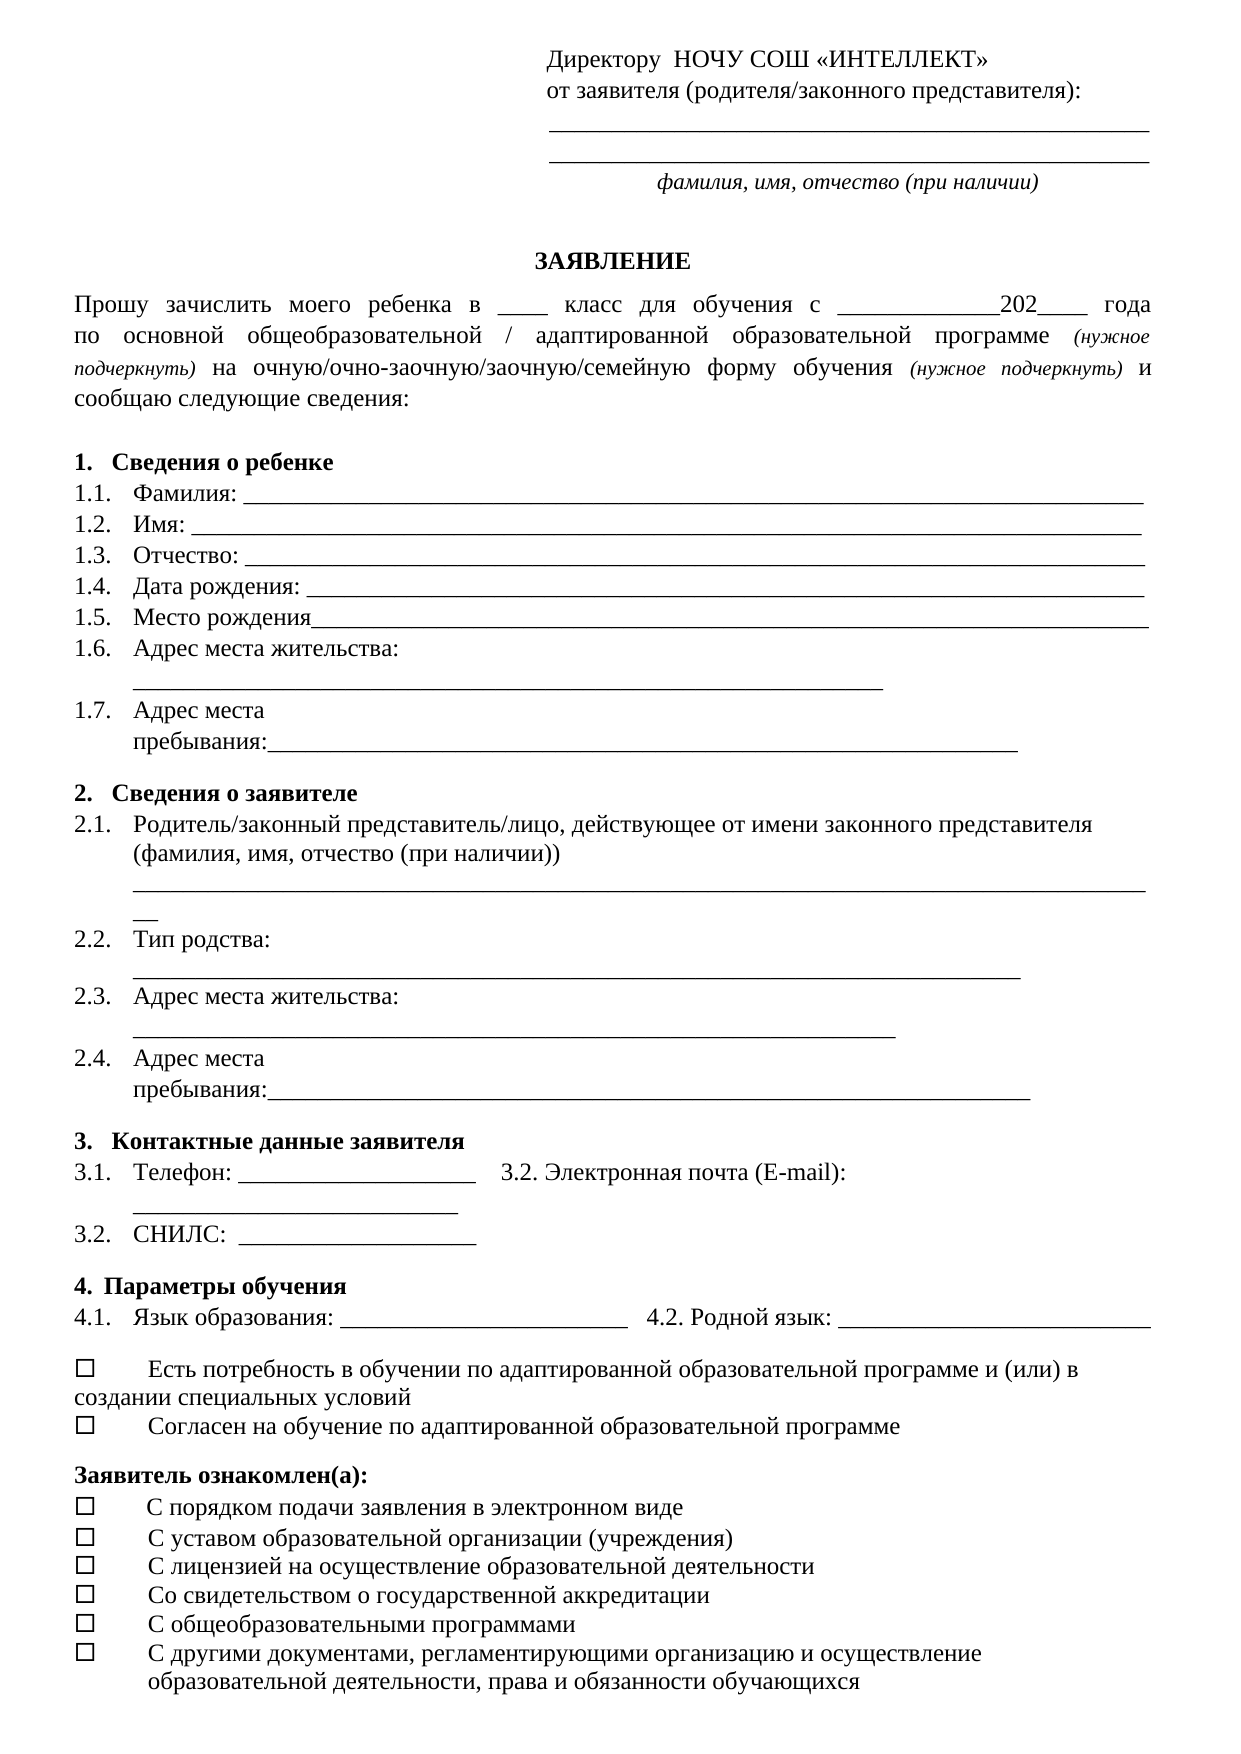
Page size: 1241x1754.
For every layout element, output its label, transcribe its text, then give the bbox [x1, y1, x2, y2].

text С порядком подачи заявления в электронном виде [74, 1492, 1152, 1520]
list Адрес места жительства: _____________________________________________________________ [74, 981, 1152, 1041]
text Согласен на обучение по адаптированной образовательной программе [74, 1411, 1152, 1440]
text Прошу зачислить моего ребенка в ____ класс для обучения с _____________202____ года по основной общеобразовательной / адаптированной образовательной программе (нужное подчеркнуть) на очную/очно-заочную/заочную/семейную форму обучения (нужное подчеркнуть) и сообщаю следующие сведения: [74, 289, 1152, 411]
list Сведения о ребенке [74, 447, 1152, 476]
list Имя: ____________________________________________________________________________ [74, 509, 1152, 538]
list Отчество: ________________________________________________________________________ [74, 540, 1152, 569]
text С другими документами, регламентирующими организацию и осуществление образовательной деятельности, права и обязанности обучающихся [74, 1638, 1152, 1695]
text Директору НОЧУ СОШ «ИНТЕЛЛЕКТ» от заявителя (родителя/законного представителя): [546, 44, 1152, 104]
list Сведения о заявителе [74, 778, 1152, 807]
list Параметры обучения [74, 1271, 1152, 1300]
list Телефон: ___________________ 3.2. Электронная почта (E-mail): __________________________ [74, 1157, 1152, 1217]
text Заявитель ознакомлен(а): [74, 1461, 1152, 1489]
list Язык образования: _______________________ 4.2. Родной язык: _________________________ [74, 1302, 1152, 1331]
list Адрес места пребывания:____________________________________________________________ [74, 695, 1152, 755]
text С уставом образовательной организации (учреждения) [74, 1523, 1152, 1551]
list Адрес места пребывания:_____________________________________________________________ [74, 1043, 1152, 1103]
list Дата рождения: ___________________________________________________________________ [74, 571, 1152, 600]
text Со свидетельством о государственной аккредитации [74, 1580, 1152, 1609]
list Родитель/законный представитель/лицо, действующее от имени законного представителя (фамилия, имя, отчество (при наличии)) ___________________________________________________________________________________ [74, 809, 1152, 924]
text С общеобразовательными программами [74, 1609, 1152, 1638]
subtitle ЗАЯВЛЕНИЕ [74, 246, 1152, 275]
list Фамилия: ________________________________________________________________________ [74, 478, 1152, 507]
list СНИЛС: ___________________ [74, 1219, 1152, 1248]
list Место рождения___________________________________________________________________ [74, 602, 1152, 631]
list Адрес места жительства: ____________________________________________________________ [74, 633, 1152, 693]
list Контактные данные заявителя [74, 1126, 1152, 1155]
list Тип родства: _______________________________________________________________________ [74, 924, 1152, 981]
text ________________________________________________ ________________________________________________ фамилия, имя, отчество (при наличии) [546, 106, 1152, 195]
text Есть потребность в обучении по адаптированной образовательной программе и (или) в создании специальных условий [74, 1354, 1152, 1411]
text С лицензией на осуществление образовательной деятельности [74, 1551, 1152, 1580]
